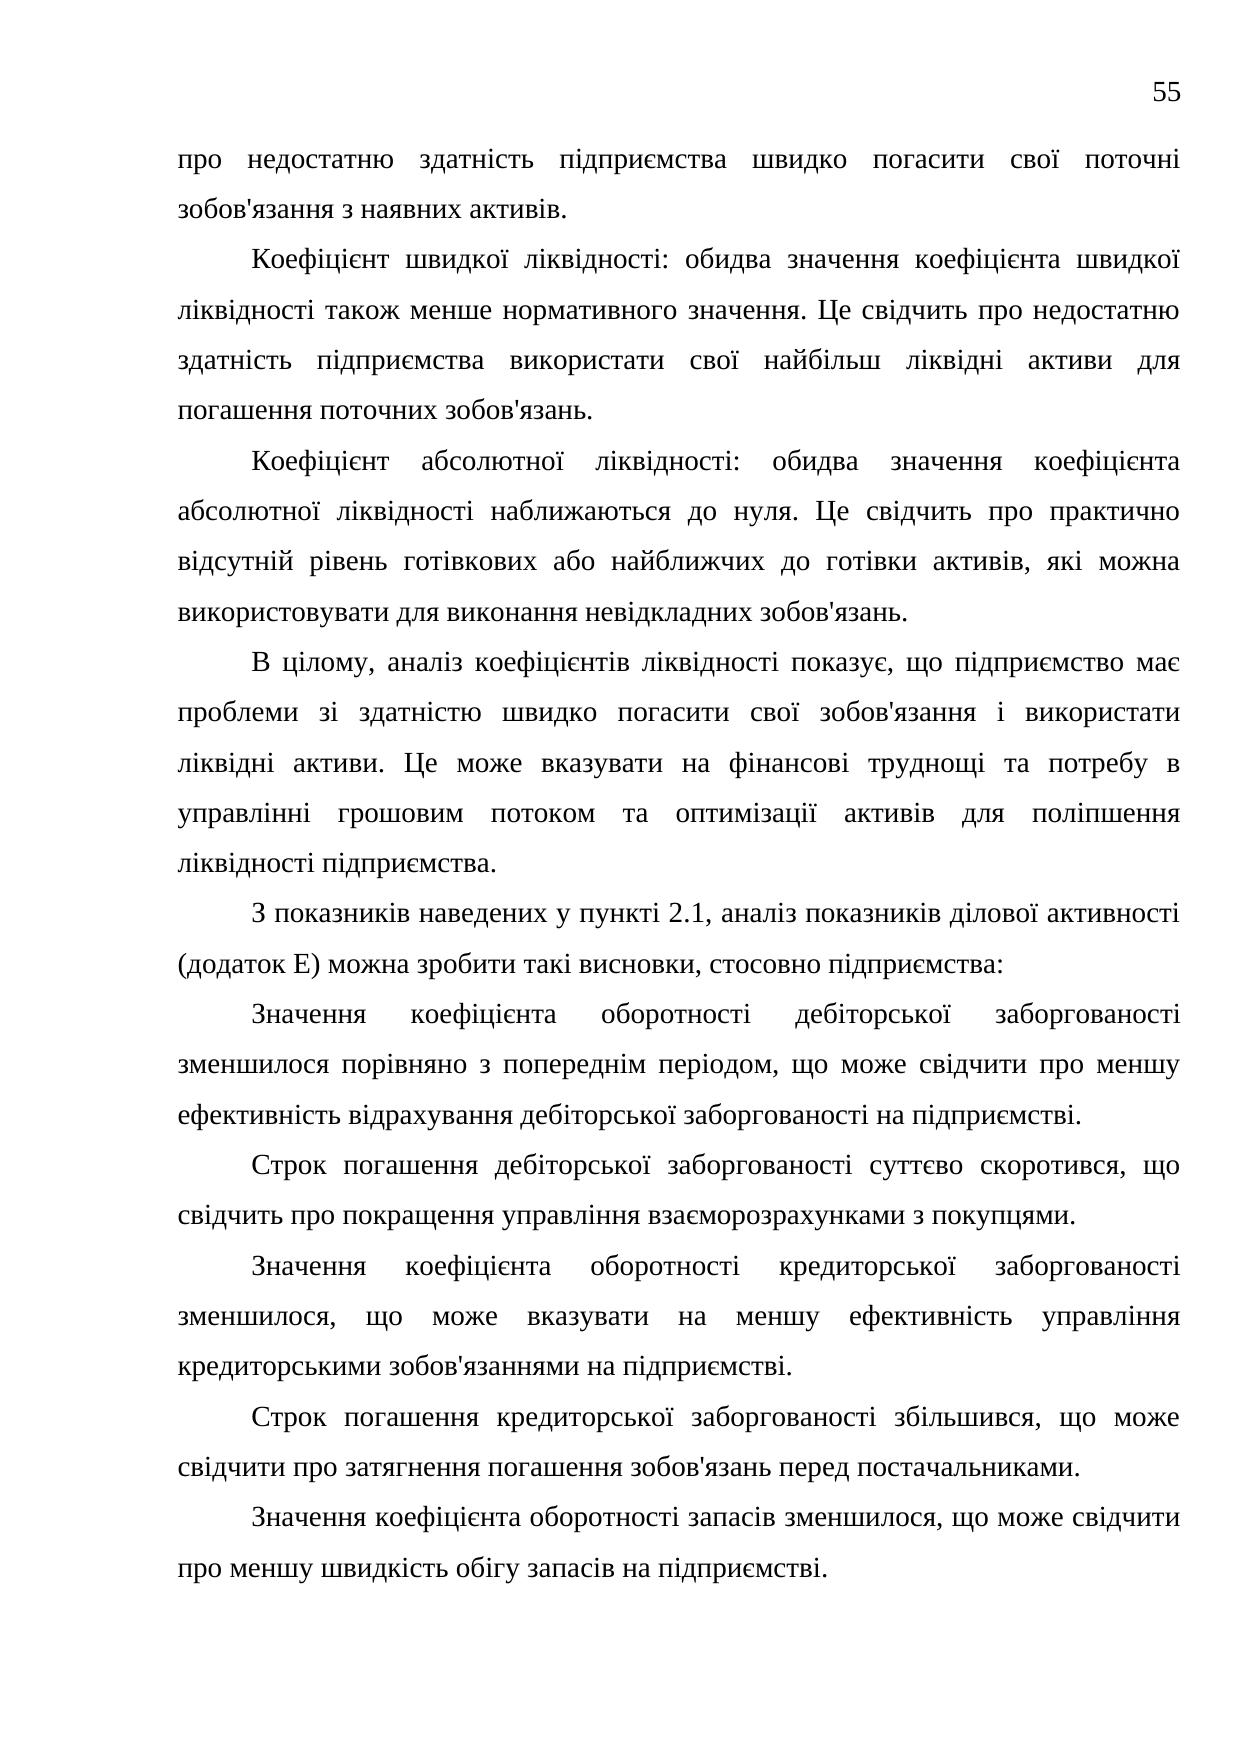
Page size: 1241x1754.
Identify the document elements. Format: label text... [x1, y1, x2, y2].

text З показників наведених у пункті 2.1, аналіз показників ділової активності (додаток Е) можна зробити такі висновки, стосовно підприємства: [177, 896, 1181, 979]
text Значення коефіцієнта оборотності кредиторської заборгованості зменшилося, що може вказувати на меншу ефективність управління кредиторськими зобов'язаннями на підприємстві. [177, 1248, 1181, 1382]
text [177, 141, 1181, 225]
text Строк погашення кредиторської заборгованості збільшився, що може свідчити про затягнення погашення зобов'язань перед постачальниками. [177, 1399, 1181, 1483]
text Коефіцієнт швидкої ліквідності: обидва значення коефіцієнта швидкої ліквідності також менше нормативного значення. Це свідчить про недостатню здатність підприємства використати свої найбільш ліквідні активи для погашення поточних зобов'язань. [177, 242, 1181, 426]
text Значення коефіцієнта оборотності запасів зменшилося, що може свідчити про меншу швидкість обігу запасів на підприємстві. [177, 1499, 1181, 1583]
text Строк погашення дебіторської заборгованості суттєво скоротився, що свідчить про покращення управління взаєморозрахунками з покупцями. [177, 1147, 1181, 1231]
text В цілому, аналіз коефіцієнтів ліквідності показує, що підприємство має проблеми зі здатністю швидко погасити свої зобов'язання і використати ліквідні активи. Це може вказувати на фінансові труднощі та потребу в управлінні грошовим потоком та оптимізації активів для поліпшення ліквідності підприємства. [177, 644, 1181, 879]
text Коефіцієнт абсолютної ліквідності: обидва значення коефіцієнта абсолютної ліквідності наближаються до нуля. Це свідчить про практично відсутній рівень готівкових або найближчих до готівки активів, які можна використовувати для виконання невідкладних зобов'язань. [177, 443, 1181, 627]
text Значення коефіцієнта оборотності дебіторської заборгованості зменшилося порівняно з попереднім періодом, що може свідчити про меншу ефективність відрахування дебіторської заборгованості на підприємстві. [177, 996, 1181, 1130]
